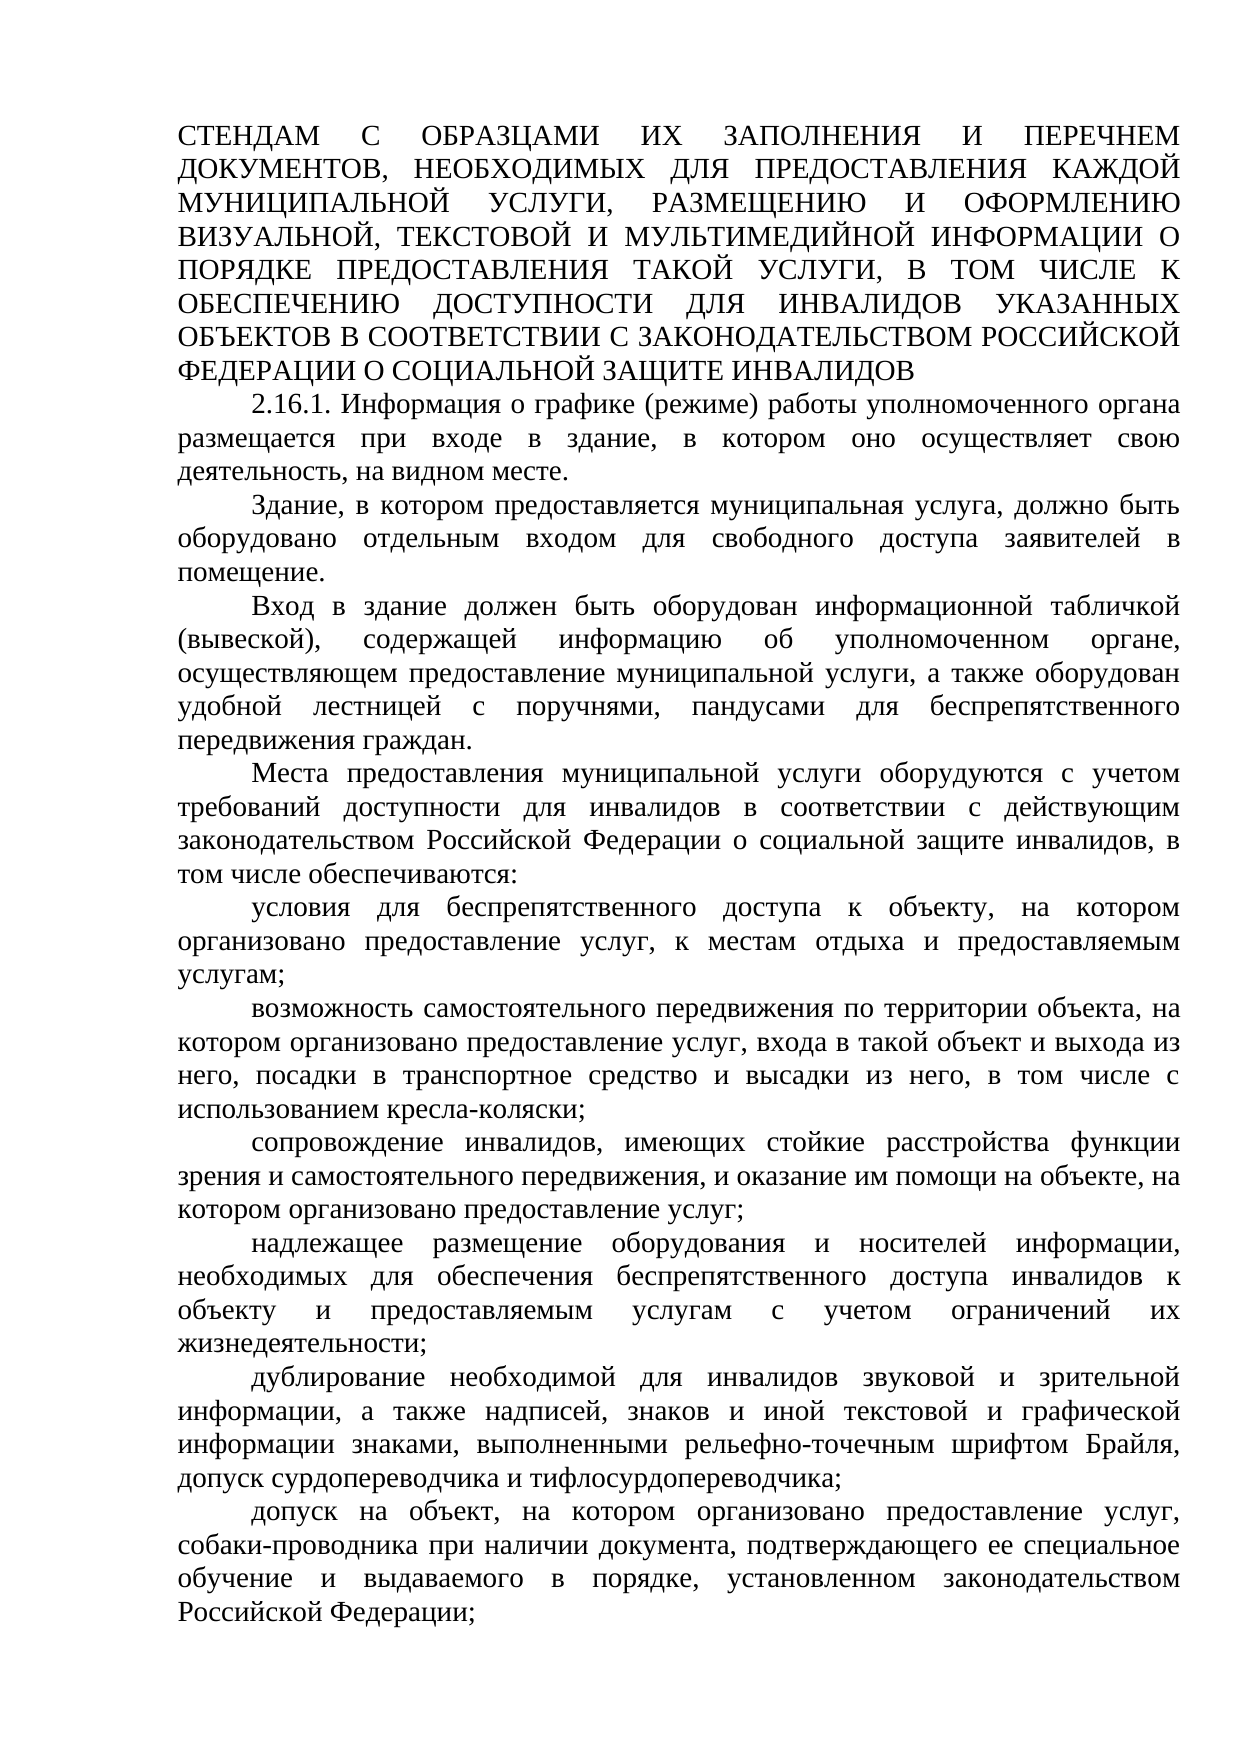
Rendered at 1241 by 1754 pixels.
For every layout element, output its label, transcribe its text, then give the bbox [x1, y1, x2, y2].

text Места предоставления муниципальной услуги оборудуются с учетом требований доступности для инвалидов в соответствии с действующим законодательством Российской Федерации о социальной защите инвалидов, в том числе обеспечиваются: [177, 755, 1181, 889]
text 2.16.1. Информация о графике (режиме) работы уполномоченного органа размещается при входе в здание, в котором оно осуществляет свою деятельность, на видном месте. [177, 386, 1181, 487]
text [177, 118, 1181, 386]
text Вход в здание должен быть оборудован информационной табличкой (вывеской), содержащей информацию об уполномоченном органе, осуществляющем предоставление муниципальной услуги, а также оборудован удобной лестницей с поручнями, пандусами для беспрепятственного передвижения граждан. [177, 588, 1181, 755]
text возможность самостоятельного передвижения по территории объекта, на котором организовано предоставление услуг, входа в такой объект и выхода из него, посадки в транспортное средство и высадки из него, в том числе с использованием кресла-коляски; [177, 990, 1181, 1124]
text Здание, в котором предоставляется муниципальная услуга, должно быть оборудовано отдельным входом для свободного доступа заявителей в помещение. [177, 487, 1181, 588]
text надлежащее размещение оборудования и носителей информации, необходимых для обеспечения беспрепятственного доступа инвалидов к объекту и предоставляемым услугам с учетом ограничений их жизнедеятельности; [177, 1225, 1181, 1359]
text условия для беспрепятственного доступа к объекту, на котором организовано предоставление услуг, к местам отдыха и предоставляемым услугам; [177, 889, 1181, 990]
text допуск на объект, на котором организовано предоставление услуг, собаки-проводника при наличии документа, подтверждающего ее специальное обучение и выдаваемого в порядке, установленном законодательством Российской Федерации; [177, 1493, 1181, 1627]
text дублирование необходимой для инвалидов звуковой и зрительной информации, а также надписей, знаков и иной текстовой и графической информации знаками, выполненными рельефно-точечным шрифтом Брайля, допуск сурдопереводчика и тифлосурдопереводчика; [177, 1359, 1181, 1493]
text сопровождение инвалидов, имеющих стойкие расстройства функции зрения и самостоятельного передвижения, и оказание им помощи на объекте, на котором организовано предоставление услуг; [177, 1124, 1181, 1225]
